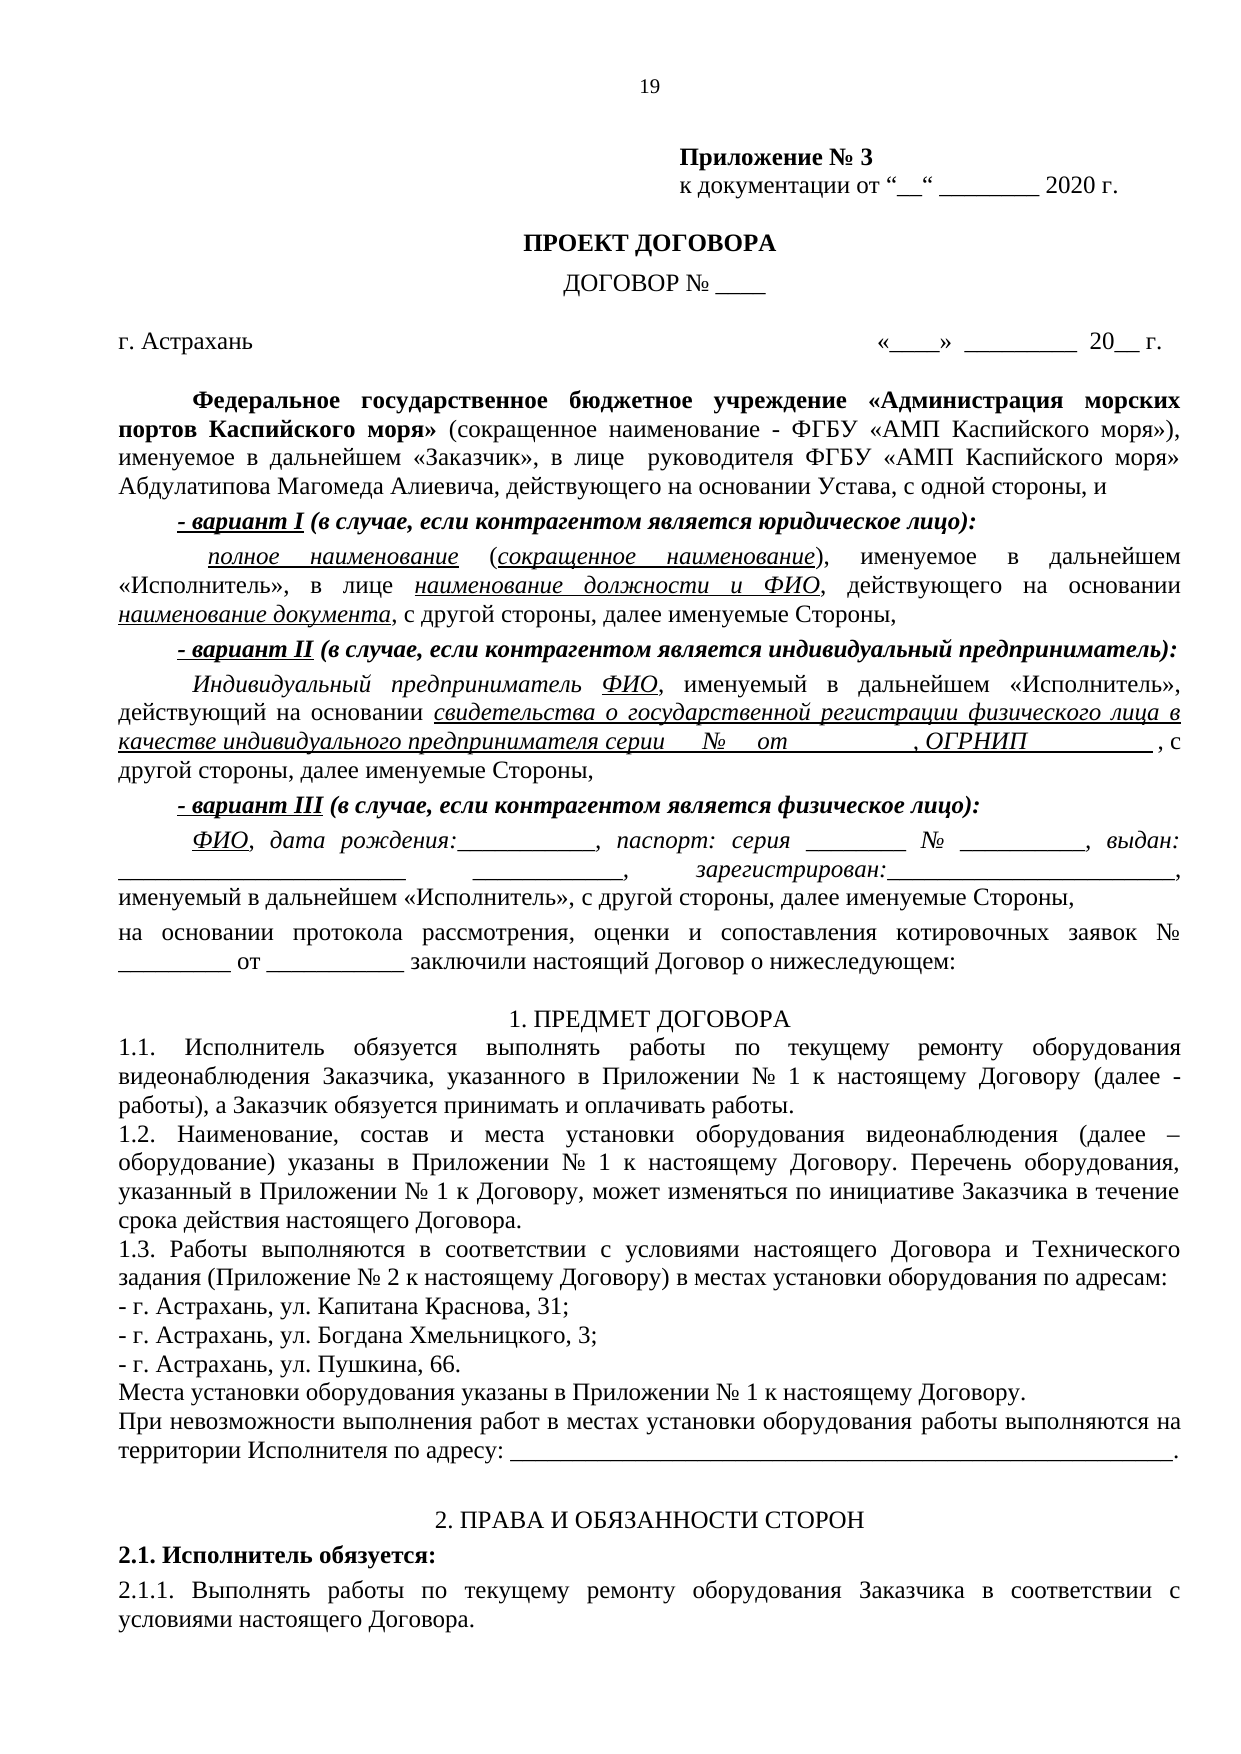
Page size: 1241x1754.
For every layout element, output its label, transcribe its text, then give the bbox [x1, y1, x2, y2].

text - вариант II (в случае, если контрагентом является индивидуальный предприниматель): [118, 634, 1181, 662]
text ПРОЕКТ ДОГОВОРА [118, 228, 1181, 257]
text на основании протокола рассмотрения, оценки и сопоставления котировочных заявок № _________ от ___________ заключили настоящий Договор о нижеследующем: [118, 917, 1181, 975]
text При невозможности выполнения работ в местах установки оборудования работы выполняются на территории Исполнителя по адресу: _____________________________________________________. [118, 1406, 1181, 1464]
text ФИО, дата рождения:___________, паспорт: серия ________ № __________, выдан: _______________________ ____________, зарегистрирован:_______________________, именуемый в дальнейшем «Исполнитель», с другой стороны, далее именуемые Стороны, [118, 825, 1181, 911]
text Приложение № 3 [118, 142, 1181, 170]
text - г. Астрахань, ул. Пушкина, 66. [118, 1349, 1181, 1377]
text - вариант I (в случае, если контрагентом является юридическое лицо): [118, 506, 1181, 535]
text - г. Астрахань, ул. Капитана Краснова, 31; [118, 1291, 1181, 1320]
text г. Астрахань «____» _________ 20__ г. [118, 326, 1181, 354]
text 2. ПРАВА И ОБЯЗАННОСТИ СТОРОН [118, 1505, 1181, 1534]
text 1.2. Наименование, состав и места установки оборудования видеонаблюдения (далее – оборудование) указаны в Приложении № 1 к настоящему Договору. Перечень оборудования, указанный в Приложении № 1 к Договору, может изменяться по инициативе Заказчика в течение срока действия настоящего Договора. [118, 1119, 1181, 1234]
text 1. ПРЕДМЕТ ДОГОВОРА [118, 1004, 1181, 1032]
text к документации от “__“ ________ 2020 г. [118, 170, 1181, 199]
text - вариант III (в случае, если контрагентом является физическое лицо): [118, 790, 1181, 819]
text - г. Астрахань, ул. Богдана Хмельницкого, 3; [118, 1320, 1181, 1349]
text Федеральное государственное бюджетное учреждение «Администрация морских портов Каспийского моря» (сокращенное наименование - ФГБУ «АМП Каспийского моря»), именуемое в дальнейшем «Заказчик», в лице руководителя ФГБУ «АМП Каспийского моря» Абдулатипова Магомеда Алиевича, действующего на основании Устава, с одной стороны, и [118, 385, 1181, 500]
text 1.3. Работы выполняются в соответствии с условиями настоящего Договора и Технического задания (Приложение № 2 к настоящему Договору) в местах установки оборудования по адресам: [118, 1234, 1181, 1291]
text полное наименование (сокращенное наименование), именуемое в дальнейшем «Исполнитель», в лице наименование должности и ФИО, действующего на основании наименование документа, с другой стороны, далее именуемые Стороны, [118, 541, 1181, 627]
text Индивидуальный предприниматель ФИО, именуемый в дальнейшем «Исполнитель», действующий на основании свидетельства о государственной регистрации физического лица в качестве индивидуального предпринимателя серии № от , ОГРНИП , с другой стороны, далее именуемые Стороны, [118, 669, 1181, 784]
text 2.1.1. Выполнять работы по текущему ремонту оборудования Заказчика в соответствии с условиями настоящего Договора. [118, 1575, 1181, 1632]
text Места установки оборудования указаны в Приложении № 1 к настоящему Договору. [118, 1377, 1181, 1406]
text 1.1. Исполнитель обязуется выполнять работы по текущему ремонту оборудования видеонаблюдения Заказчика, указанного в Приложении № 1 к настоящему Договору (далее - работы), а Заказчик обязуется принимать и оплачивать работы. [118, 1032, 1181, 1119]
text 2.1. Исполнитель обязуется: [118, 1540, 1181, 1569]
text ДОГОВОР № ____ [148, 268, 1181, 297]
